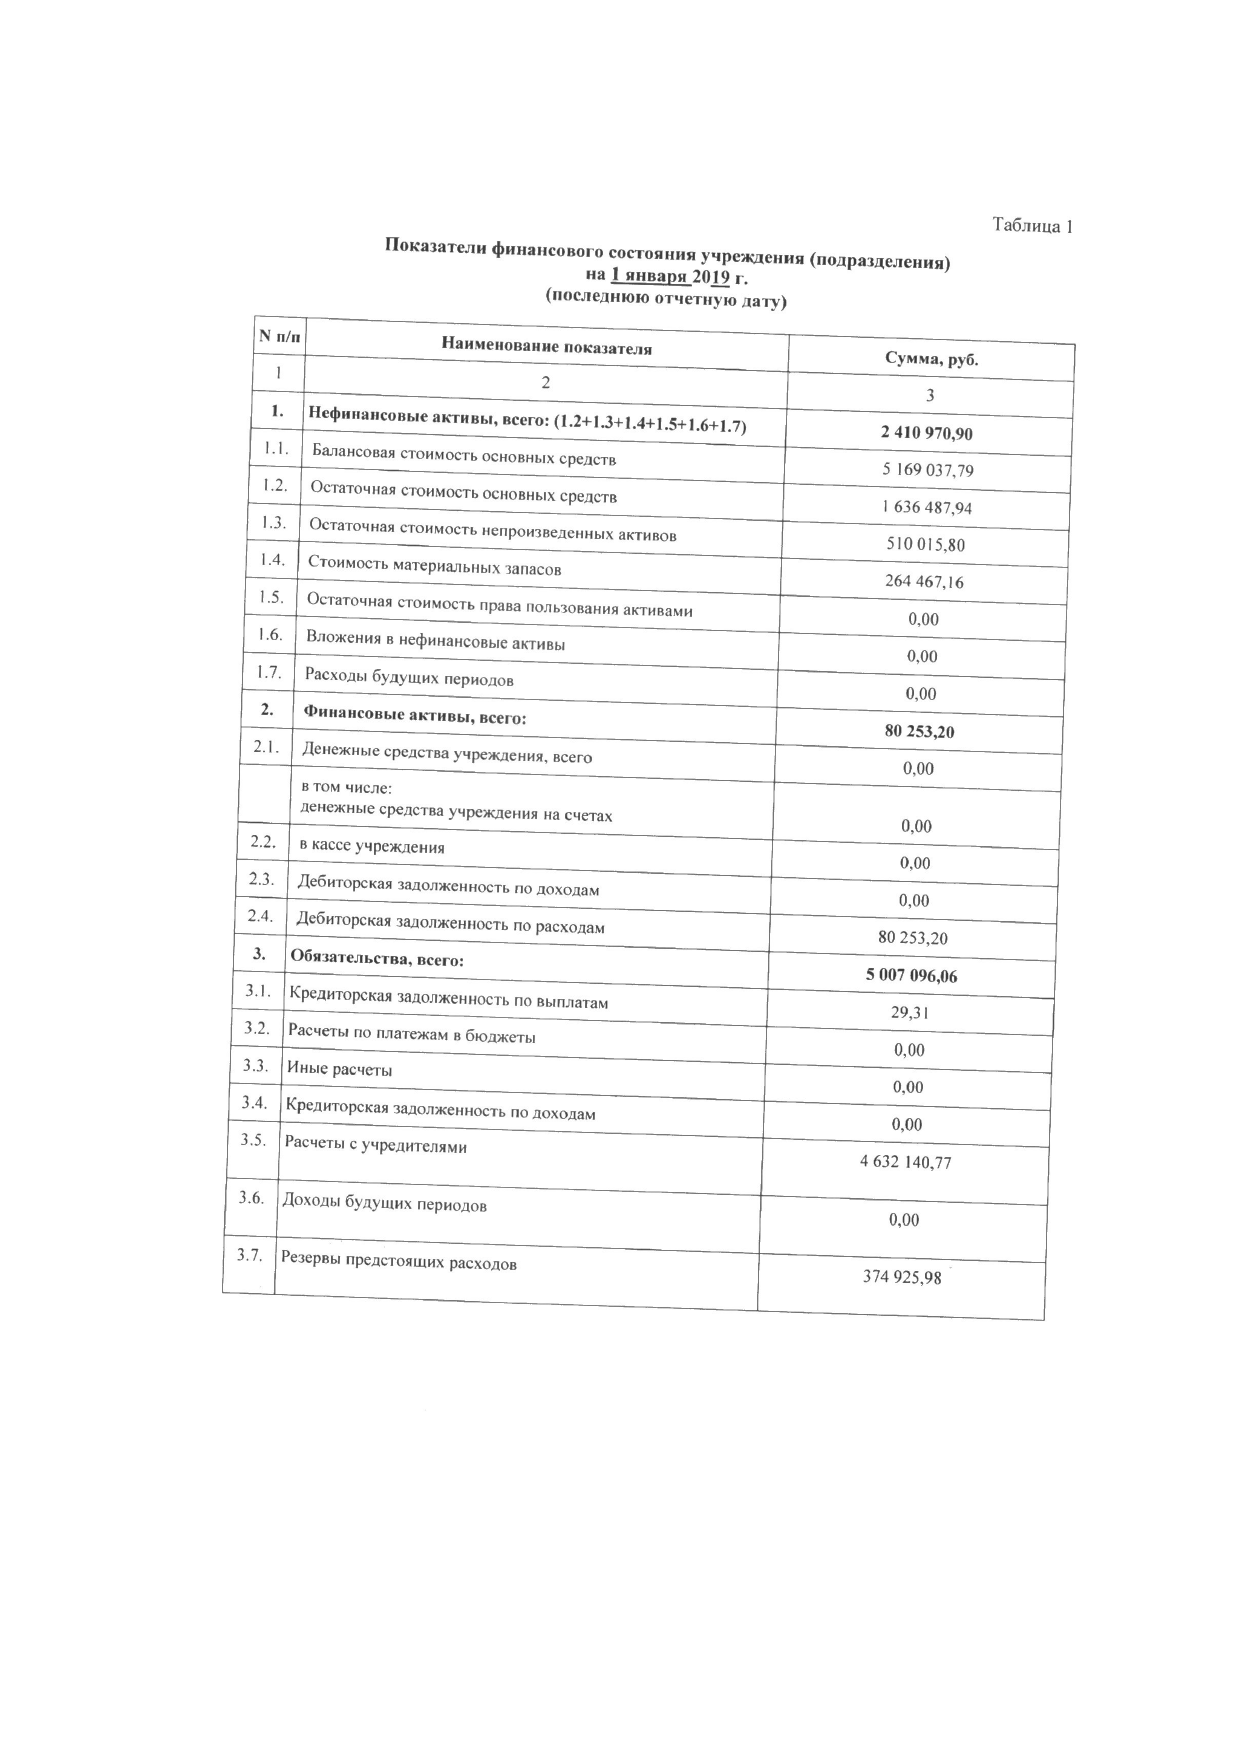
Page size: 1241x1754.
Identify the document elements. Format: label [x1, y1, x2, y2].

picture [177, 118, 1103, 1431]
